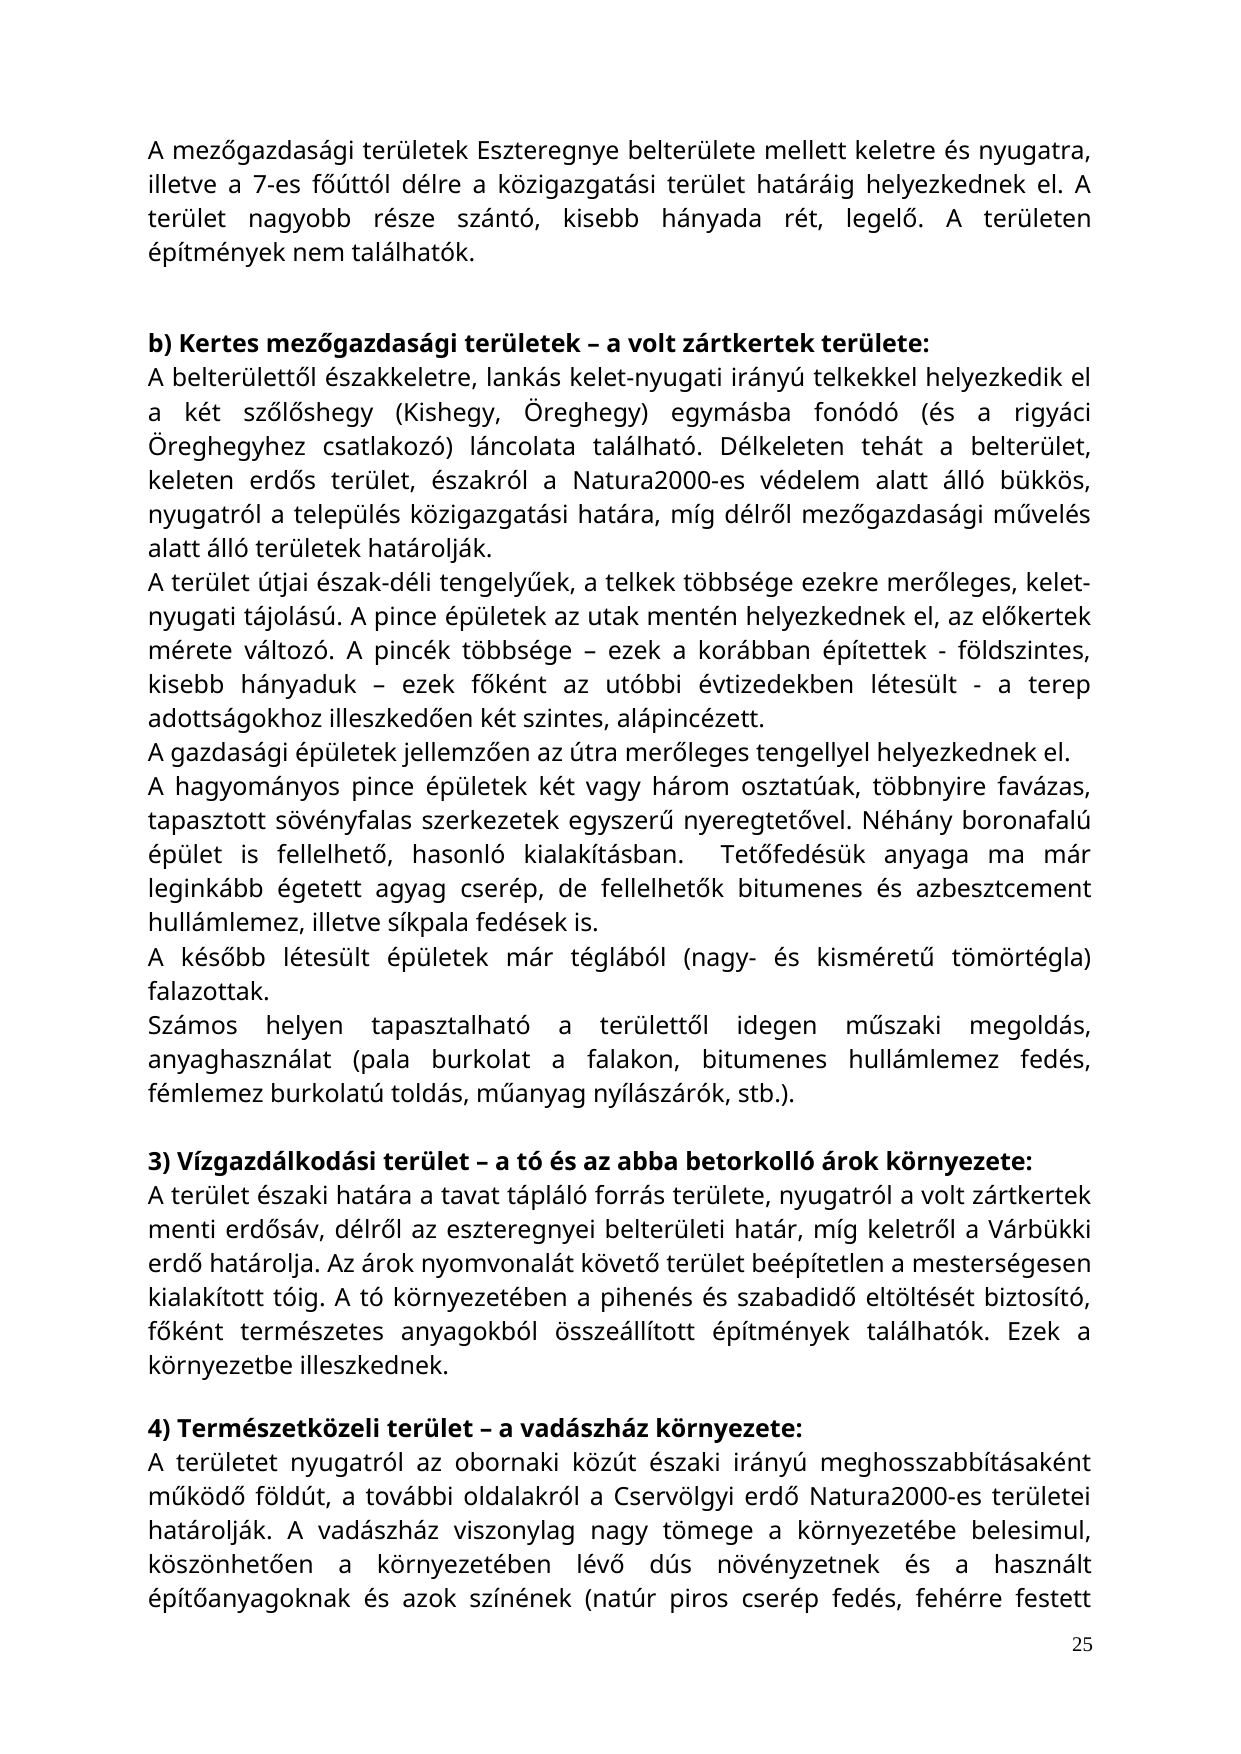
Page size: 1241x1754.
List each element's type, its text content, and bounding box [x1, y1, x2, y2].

text A terület útjai észak-déli tengelyűek, a telkek többsége ezekre merőleges, kelet-nyugati tájolású. A pince épületek az utak mentén helyezkednek el, az előkertek mérete változó. A pincék többsége – ezek a korábban építettek - földszintes, kisebb hányaduk – ezek főként az utóbbi évtizedekben létesült - a terep adottságokhoz illeszkedően két szintes, alápincézett. [148, 564, 1092, 735]
text A később létesült épületek már téglából (nagy- és kisméretű tömörtégla) falazottak. [148, 939, 1092, 1007]
text Számos helyen tapasztalható a területtől idegen műszaki megoldás, anyaghasználat (pala burkolat a falakon, bitumenes hullámlemez fedés, fémlemez burkolatú toldás, műanyag nyílászárók, stb.). [148, 1007, 1092, 1109]
text A gazdasági épületek jellemzően az útra merőleges tengellyel helyezkednek el. [148, 735, 1092, 769]
text A hagyományos pince épületek két vagy három osztatúak, többnyire favázas, tapasztott sövényfalas szerkezetek egyszerű nyeregtetővel. Néhány boronafalú épület is fellelhető, hasonló kialakításban. Tetőfedésük anyaga ma már leginkább égetett agyag cserép, de fellelhetők bitumenes és azbesztcement hullámlemez, illetve síkpala fedések is. [148, 769, 1092, 939]
text A mezőgazdasági területek Eszteregnye belterülete mellett keletre és nyugatra, illetve a 7-es főúttól délre a közigazgatási terület határáig helyezkednek el. A terület nagyobb része szántó, kisebb hányada rét, legelő. A területen építmények nem találhatók. [148, 133, 1092, 269]
text A terület északi határa a tavat tápláló forrás területe, nyugatról a volt zártkertek menti erdősáv, délről az eszteregnyei belterületi határ, míg keletről a Várbükki erdő határolja. Az árok nyomvonalát követő terület beépítetlen a mesterségesen kialakított tóig. A tó környezetében a pihenés és szabadidő eltöltését biztosító, főként természetes anyagokból összeállított építmények találhatók. Ezek a környezetbe illeszkednek. [148, 1178, 1092, 1382]
text A belterülettől északkeletre, lankás kelet-nyugati irányú telkekkel helyezkedik el a két szőlőshegy (Kishegy, Öreghegy) egymásba fonódó (és a rigyáci Öreghegyhez csatlakozó) láncolata található. Délkeleten tehát a belterület, keleten erdős terület, északról a Natura2000-es védelem alatt álló bükkös, nyugatról a település közigazgatási határa, míg délről mezőgazdasági művelés alatt álló területek határolják. [148, 360, 1092, 564]
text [148, 1444, 1092, 1615]
text 3) Vízgazdálkodási terület – a tó és az abba betorkolló árok környezete: [148, 1143, 1092, 1178]
text 4) Természetközeli terület – a vadászház környezete: [148, 1410, 1092, 1444]
text b) Kertes mezőgazdasági területek – a volt zártkertek területe: [148, 326, 1092, 360]
